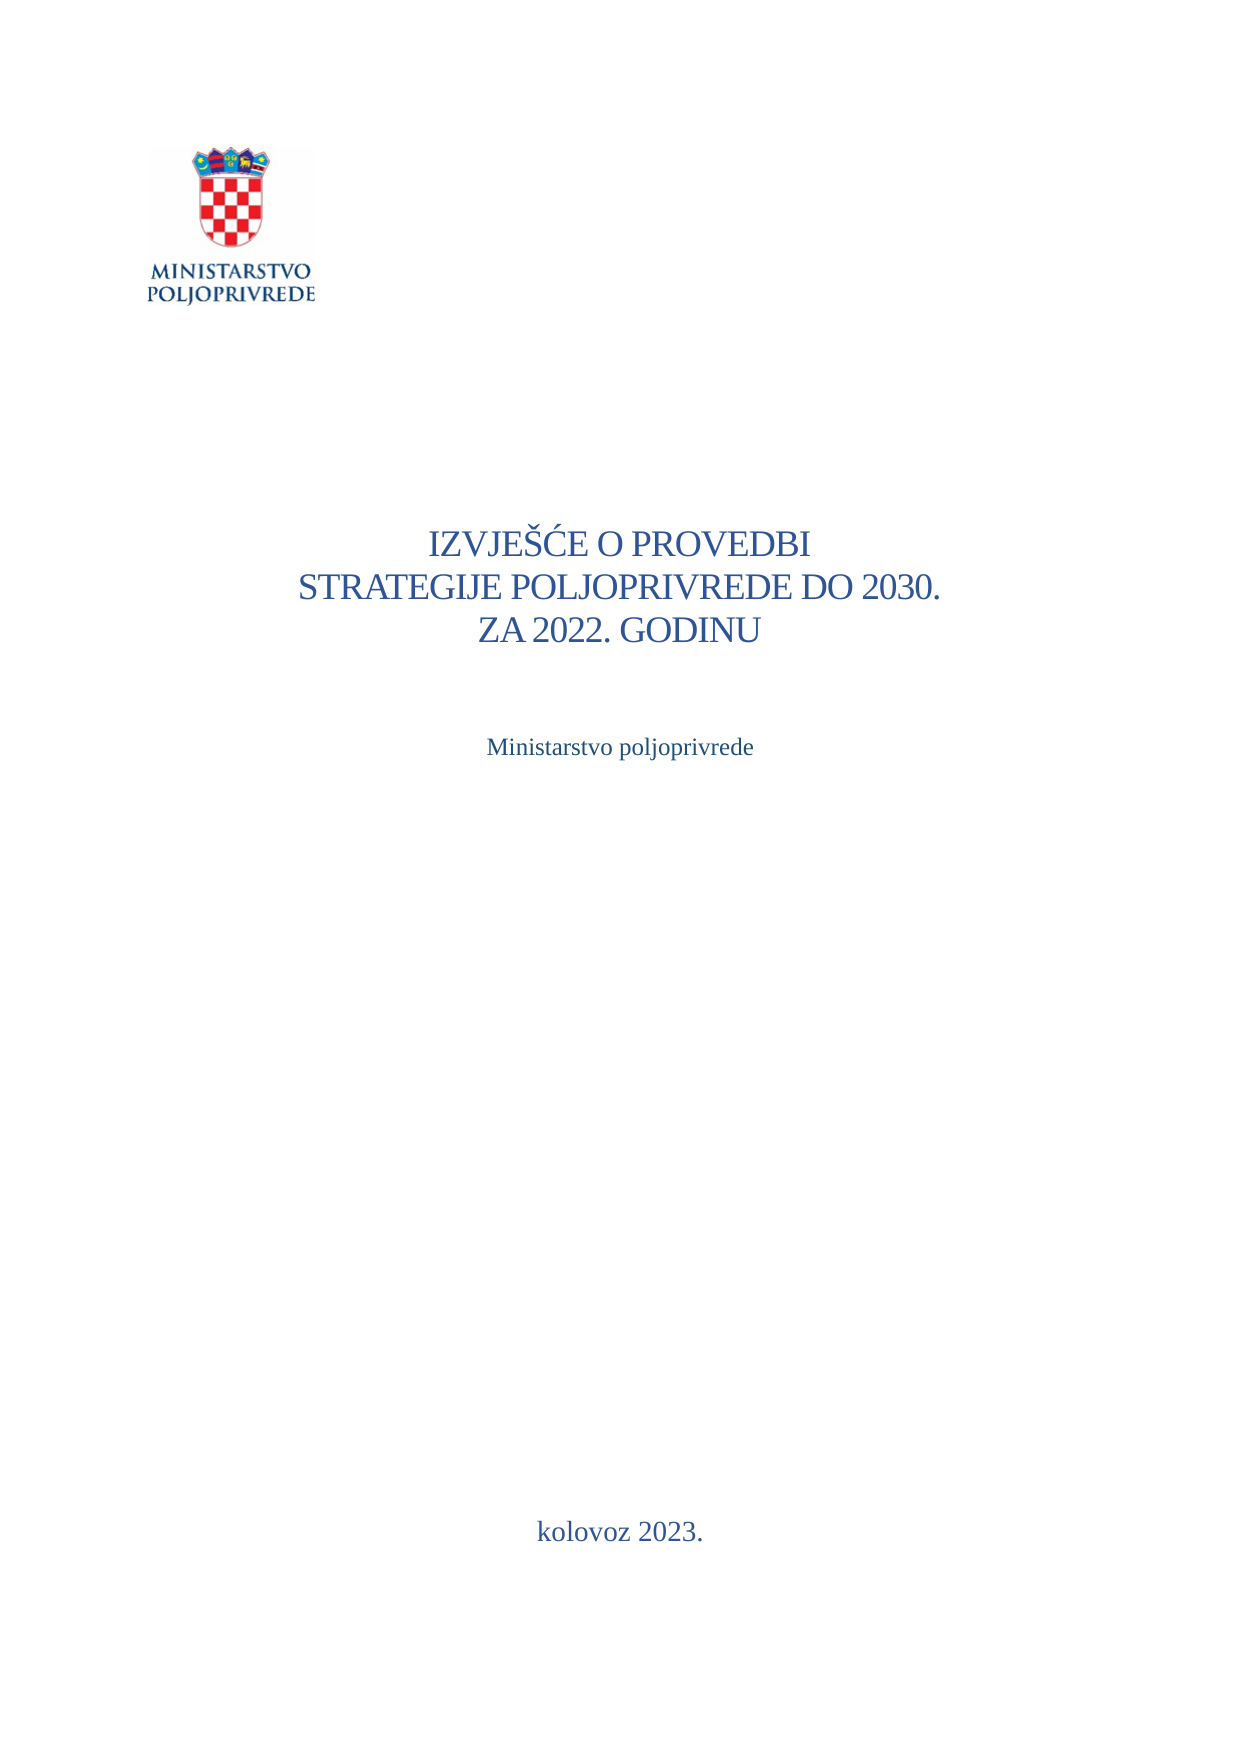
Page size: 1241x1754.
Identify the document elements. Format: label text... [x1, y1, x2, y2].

text ZA 2022. GODINU [148, 607, 1093, 651]
picture [147, 147, 315, 306]
text Ministarstvo poljoprivrede [148, 732, 1093, 760]
text STRATEGIJE POLJOPRIVREDE DO 2030. [148, 564, 1093, 607]
text IZVJEŠĆE O PROVEDBI [148, 521, 1093, 564]
text kolovoz 2023. [148, 1514, 1093, 1547]
